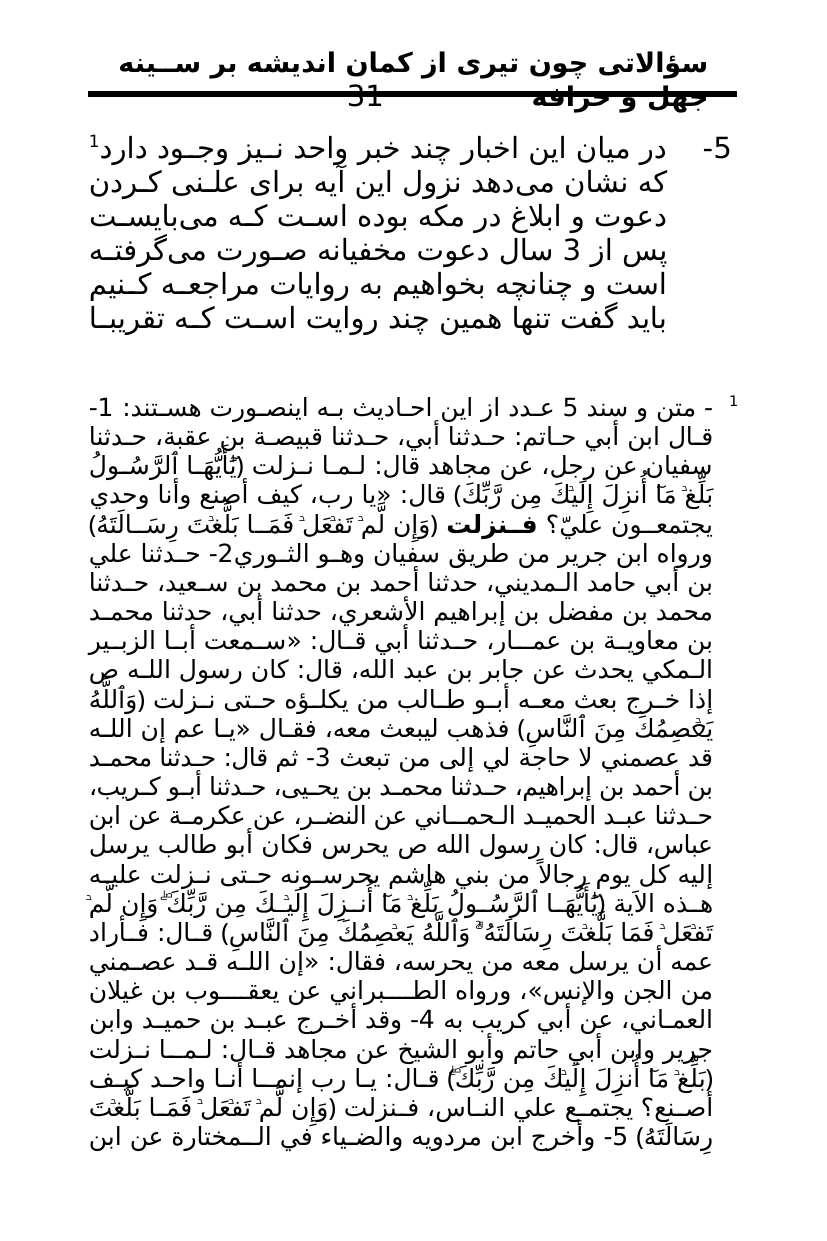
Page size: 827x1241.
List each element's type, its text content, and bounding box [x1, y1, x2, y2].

list در میان این اخبار چند خبر واحد نیز وجود دارد که نشان می‌دهد نزول این آیه برای علنی کردن دعوت و ابلاغ در مکه بوده است که می‌بایست پس از 3 سال دعوت مخفیانه صورت می‌گرفته است و چنانچه بخواهیم به روایات مراجعه کنیم باید گفت تنها همین چند روایت است که تقریبا بدون هیچگونه تضادی می‌تواند منطبق با سیاق کلی آیه و حتی کل قرآن شود، زیرا: [89, 132, 703, 335]
